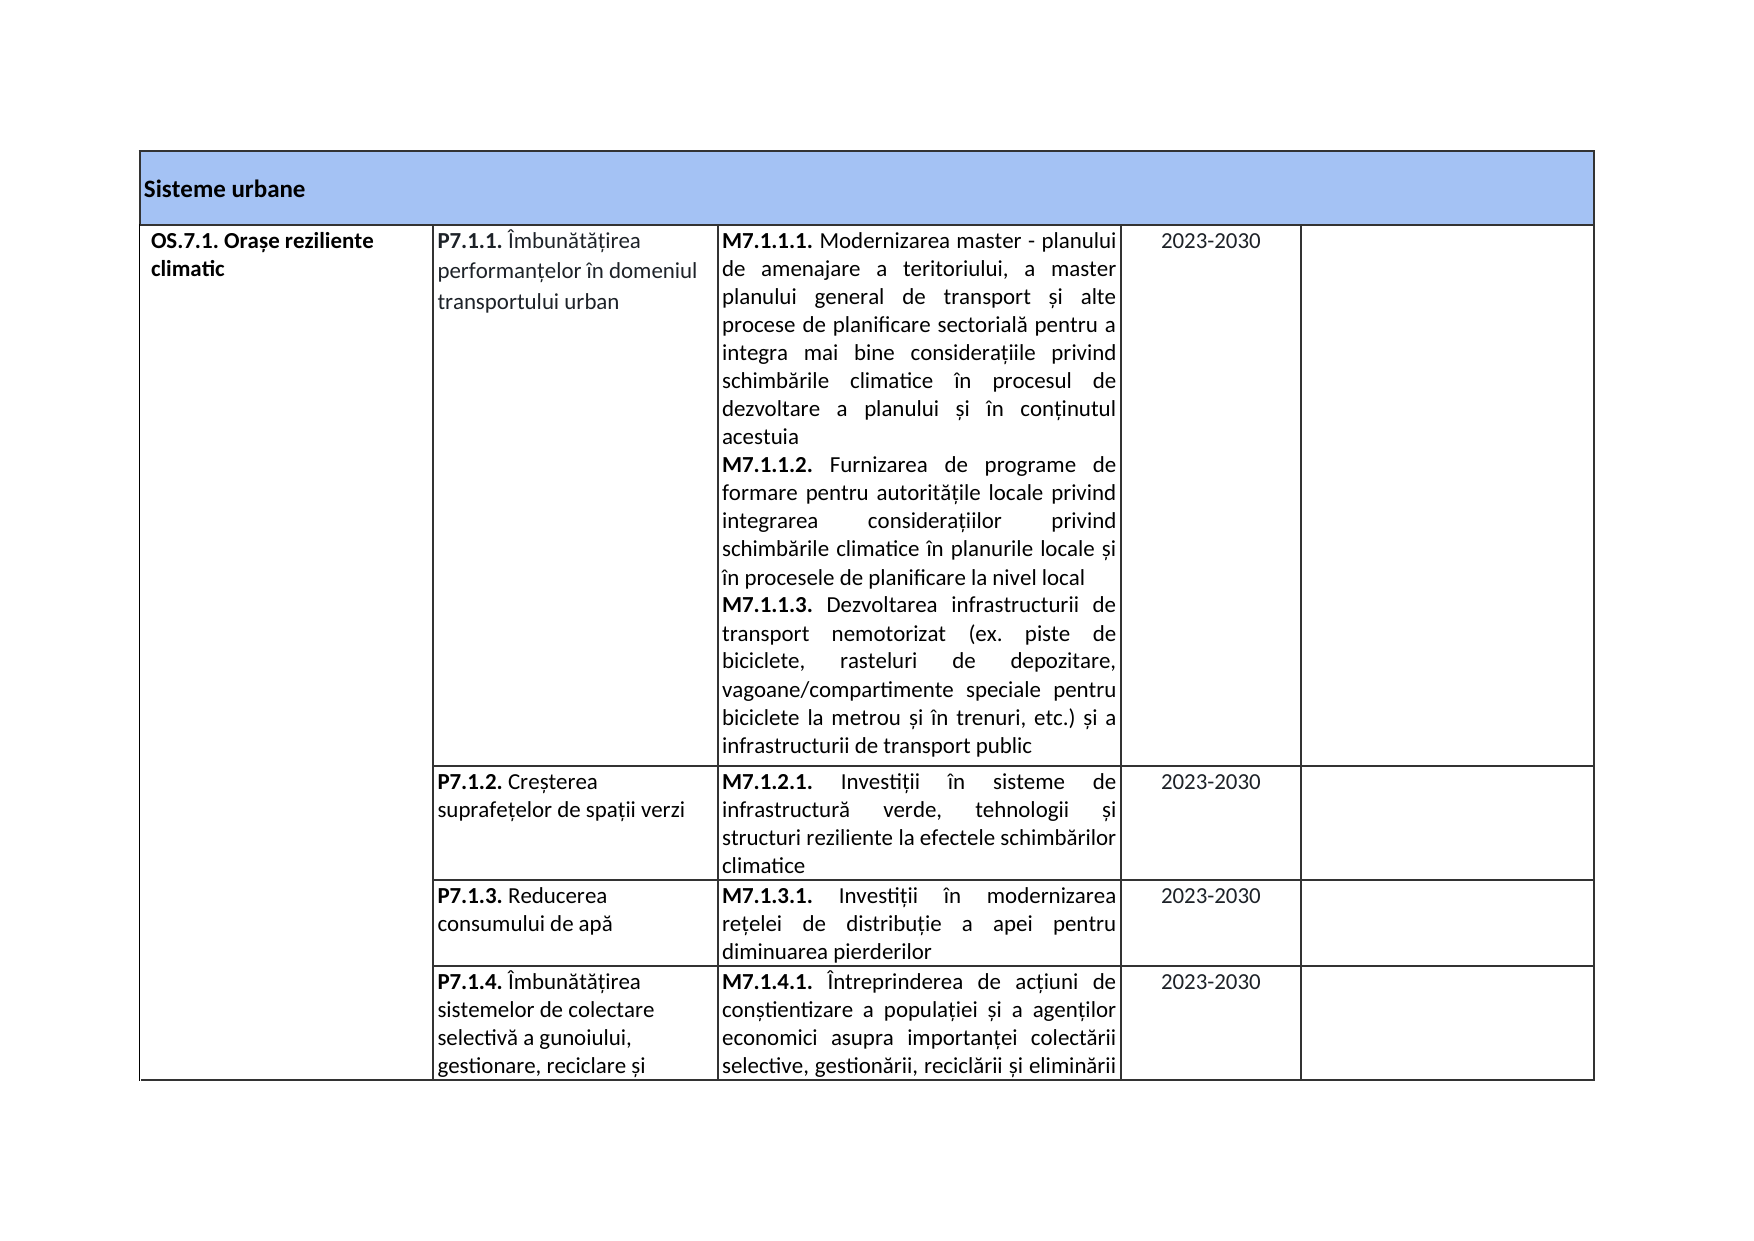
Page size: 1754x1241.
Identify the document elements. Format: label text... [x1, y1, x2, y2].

table_cell P7.1.1. Îmbunătățirea performanțelor în domeniul transportului urban [434, 226, 717, 765]
table_cell 2023-2030 [1122, 226, 1300, 765]
table_cell P7.1.3. Reducerea consumului de apă [434, 881, 717, 965]
table_cell Sisteme urbane [141, 152, 1593, 224]
table_cell 2023-2030 [1122, 767, 1300, 879]
table_cell [1302, 226, 1593, 765]
table_cell [1302, 967, 1593, 1079]
table_cell M7.1.2.1. Investiții în sisteme de infrastructură verde, tehnologii și structuri reziliente la efectele schimbărilor climatice [719, 767, 1120, 879]
table_cell M7.1.3.1. Investiții în modernizarea rețelei de distribuție a apei pentru diminuarea pierderilor [719, 881, 1120, 965]
table_cell OS.7.1. Oraşe reziliente climatic [140, 226, 432, 1079]
table_cell M7.1.1.1. Modernizarea master - planului de amenajare a teritoriului, a master planului general de transport și alte procese de planificare sectorială pentru a integra mai bine considerațiile privind schimbările climatice în procesul de dezvoltare a planului și în conținutul acestuia M7.1.1.2. Furnizarea de programe de formare pentru autoritățile locale privind integrarea considerațiilor privind schimbările climatice în planurile locale și în procesele de planificare la nivel local M7.1.1.3. Dezvoltarea infrastructurii de transport nemotorizat (ex. piste de biciclete, rasteluri de depozitare, vagoane/compartimente speciale pentru biciclete la metrou şi în trenuri, etc.) și a infrastructurii de transport public [719, 226, 1120, 765]
table_cell 2023-2030 [1122, 881, 1300, 965]
table_cell P7.1.2. Creșterea suprafețelor de spații verzi [434, 767, 717, 879]
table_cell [719, 967, 1120, 1079]
table_cell 2023-2030 [1122, 967, 1300, 1079]
table_cell [1302, 767, 1593, 879]
table_cell [1302, 881, 1593, 965]
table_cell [434, 967, 717, 1079]
